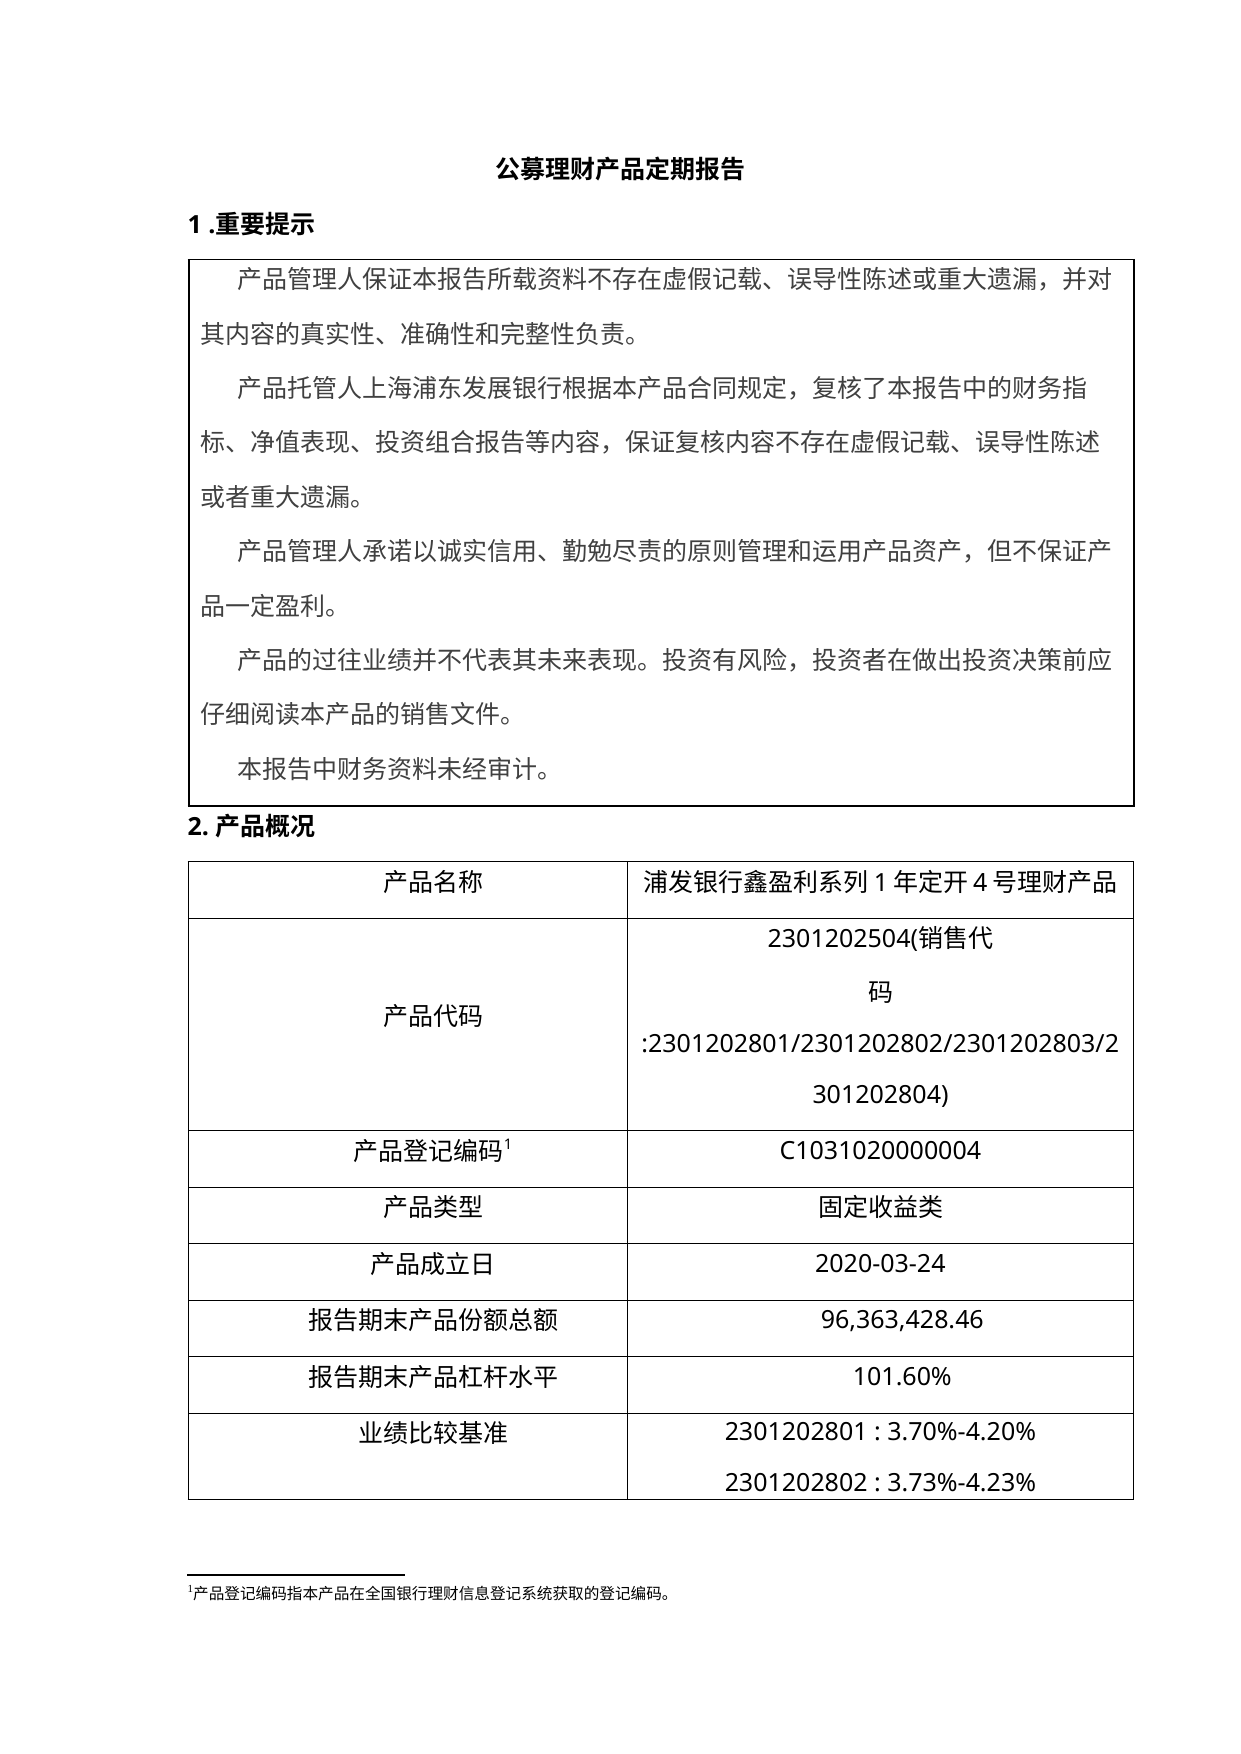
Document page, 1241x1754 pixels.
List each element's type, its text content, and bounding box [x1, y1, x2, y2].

table_cell 产品登记编码 [189, 1131, 627, 1187]
table_cell 报告期末产品份额总额 [189, 1301, 627, 1356]
table_cell 业绩比较基准 [189, 1414, 627, 1499]
table_cell 产品代码 [189, 919, 627, 1130]
text 2. 产品概况 [187, 807, 1053, 843]
table_header 产品名称 [189, 862, 627, 917]
table_cell C1031020000004 [628, 1131, 1133, 1187]
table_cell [628, 1414, 1133, 1499]
text 公募理财产品定期报告 [187, 150, 1053, 186]
text 1 .重要提示 [187, 204, 1053, 241]
table_cell 101.60% [628, 1357, 1133, 1413]
table_cell 报告期末产品杠杆水平 [189, 1357, 627, 1413]
table_cell 产品类型 [189, 1188, 627, 1243]
table_cell 2020-03-24 [628, 1244, 1133, 1300]
table_header 产品管理人保证本报告所载资料不存在虚假记载、误导性陈述或重大遗漏，并对其内容的真实性、准确性和完整性负责。 产品托管人上海浦东发展银行根据本产品合同规定，复核了本报告中的财务指标、净值表现、投资组合报告等内容，保证复核内容不存在虚假记载、误导性陈述或者重大遗漏。 产品管理人承诺以诚实信用、勤勉尽责的原则管理和运用产品资产，但不保证产品一定盈利。 产品的过往业绩并不代表其未来表现。投资有风险，投资者在做出投资决策前应仔细阅读本产品的销售文件。 本报告中财务资料未经审计。 [190, 260, 1133, 804]
table_cell 固定收益类 [628, 1188, 1133, 1243]
table_cell 96,363,428.46 [628, 1301, 1133, 1356]
table_cell 2301202504(销售代码:2301202801/2301202802/2301202803/2301202804) [628, 919, 1133, 1130]
table_header 浦发银行鑫盈利系列1年定开4号理财产品 [628, 862, 1133, 917]
table_cell 产品成立日 [189, 1244, 627, 1300]
